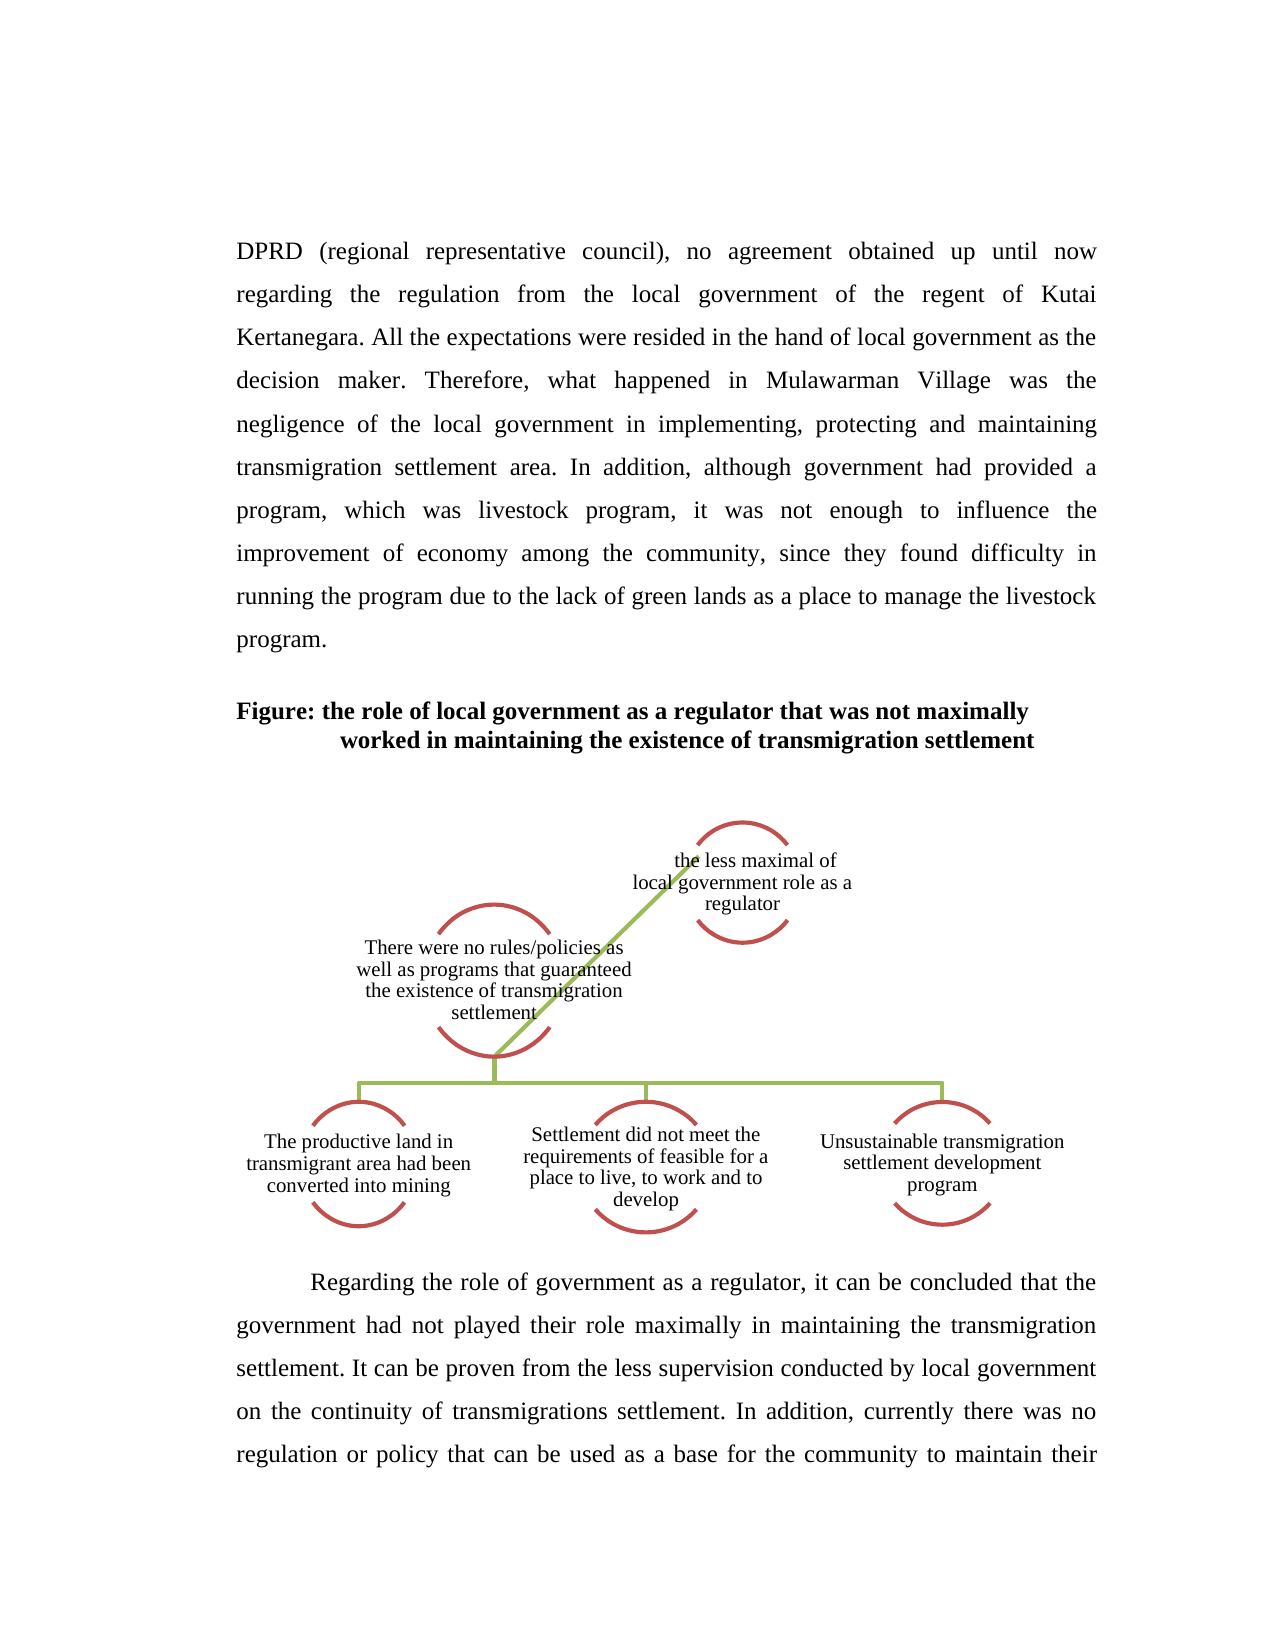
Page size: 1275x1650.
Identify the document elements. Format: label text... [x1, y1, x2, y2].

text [236, 236, 1098, 653]
text Figure: the role of local government as a regulator that was not maximally worked in maintaining the existence of transmigration settlement [236, 696, 1098, 754]
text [236, 1267, 1098, 1468]
